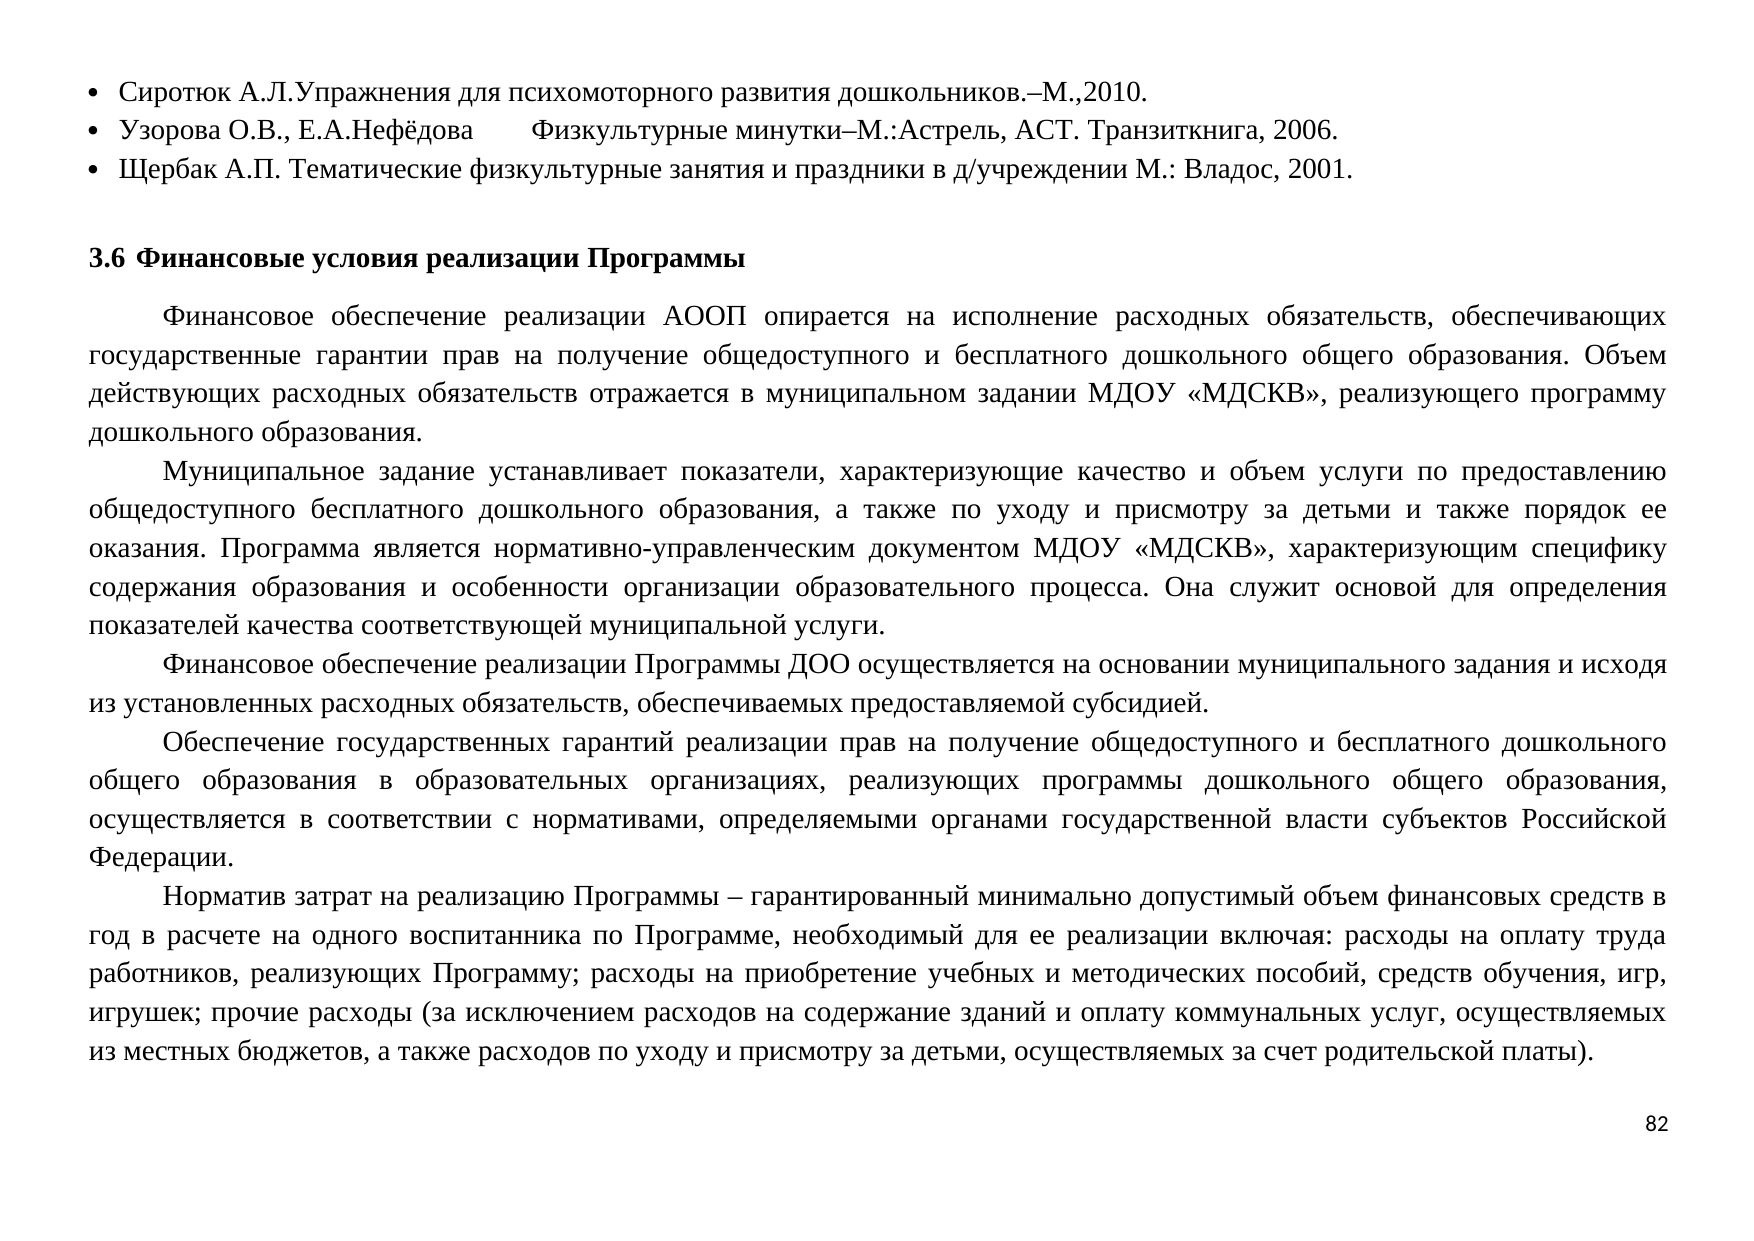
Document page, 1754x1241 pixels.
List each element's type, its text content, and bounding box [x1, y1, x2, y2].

list Узорова О.В., Е.А.Нефёдова Физкультурные минутки–М.:Астрель, АСТ. Транзиткнига, 2006. [89, 112, 1609, 146]
text Муниципальное задание устанавливает показатели, характеризующие качество и объем услуги по предоставлению общедоступного бесплатного дошкольного образования, а также по уходу и присмотру за детьми и также порядок ее оказания. Программа является нормативно-управленческим документом МДОУ «МДСКВ», характеризующим специфику содержания образования и особенности организации образовательного процесса. Она служит основой для определения показателей качества соответствующей муниципальной услуги. [89, 453, 1668, 641]
text Обеспечение государственных гарантий реализации прав на получение общедоступного и бесплатного дошкольного общего образования в образовательных организациях, реализующих программы дошкольного общего образования, осуществляется в соответствии с нормативами, определяемыми органами государственной власти субъектов Российской Федерации. [89, 724, 1668, 873]
list Щербак А.П. Тематические физкультурные занятия и праздники в д/учреждении М.: Владос, 2001. [89, 151, 1609, 185]
text Финансовое обеспечение реализации Программы ДОО осуществляется на основании муниципального задания и исходя из установленных расходных обязательств, обеспечиваемых предоставляемой субсидией. [89, 646, 1668, 718]
text Норматив затрат на реализацию Программы – гарантированный минимально допустимый объем финансовых средств в год в расчете на одного воспитанника по Программе, необходимый для ее реализации включая: расходы на оплату труда работников, реализующих Программу; расходы на приобретение учебных и методических пособий, средств обучения, игр, игрушек; прочие расходы (за исключением расходов на содержание зданий и оплату коммунальных услуг, осуществляемых из местных бюджетов, а также расходов по уходу и присмотру за детьми, осуществляемых за счет родительской платы). [89, 878, 1668, 1066]
list Сиротюк А.Л.Упражнения для психомоторного развития дошкольников.–М.,2010. [89, 74, 1609, 107]
subtitle Финансовые условия реализации Программы [89, 240, 1668, 273]
text Финансовое обеспечение реализации АООП опирается на исполнение расходных обязательств, обеспечивающих государственные гарантии прав на получение общедоступного и бесплатного дошкольного общего образования. Объем действующих расходных обязательств отражается в муниципальном задании МДОУ «МДСКВ», реализующего программу дошкольного образования. [89, 298, 1668, 448]
